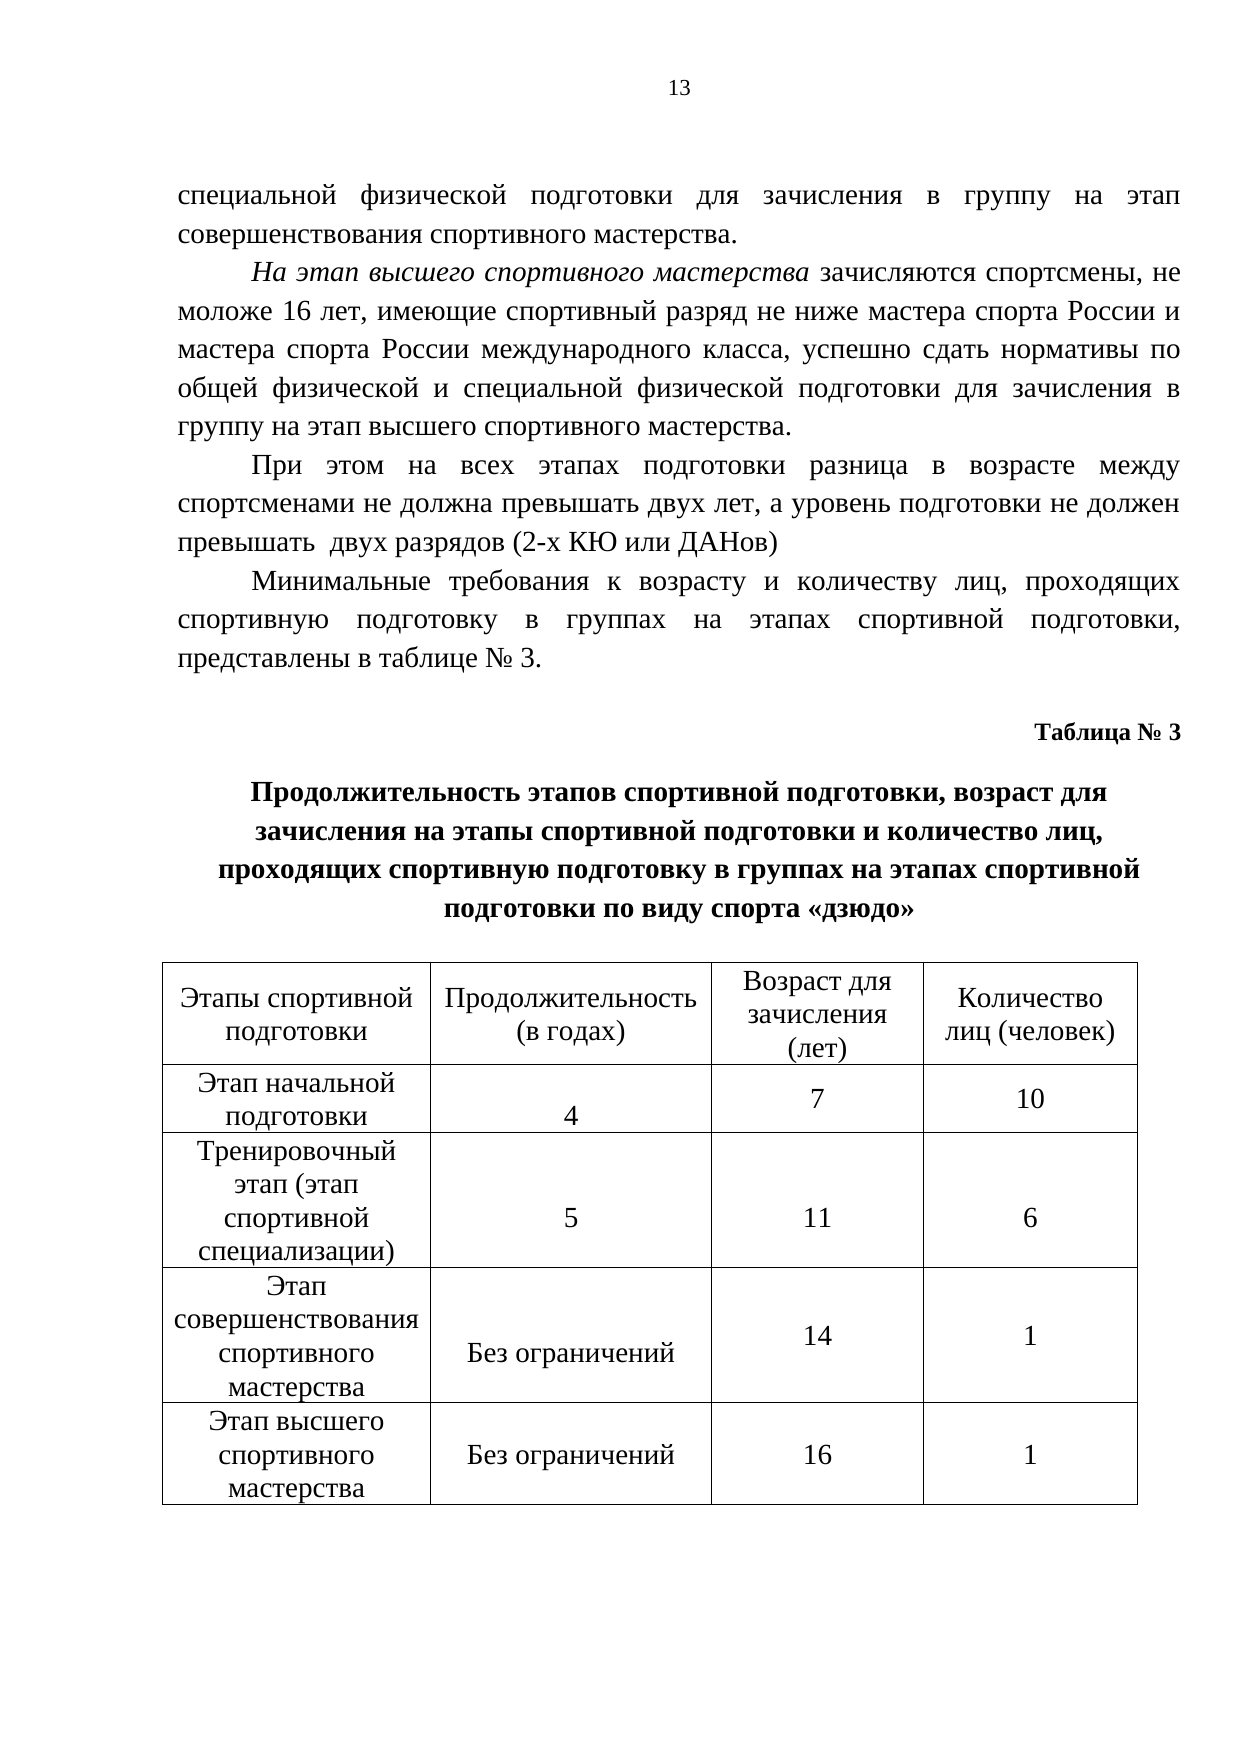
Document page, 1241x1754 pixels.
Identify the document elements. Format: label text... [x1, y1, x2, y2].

table_cell 16 [712, 1403, 923, 1504]
table_cell Этап совершенствования спортивного мастерства [163, 1268, 430, 1402]
table_cell 4 [431, 1065, 711, 1132]
table_header Продолжительность (в годах) [431, 963, 711, 1064]
table_cell Без ограничений [431, 1403, 711, 1504]
table_cell 1 [924, 1268, 1137, 1402]
table_cell 14 [712, 1268, 923, 1402]
text Минимальные требования к возрасту и количеству лиц, проходящих спортивную подготовку в группах на этапах спортивной подготовки, представлены в таблице № 3. [177, 563, 1181, 673]
table_header Возраст для зачисления (лет) [712, 963, 923, 1064]
table_cell 11 [712, 1133, 923, 1267]
text При этом на всех этапах подготовки разница в возрасте между спортсменами не должна превышать двух лет, а уровень подготовки не должен превышать двух разрядов (2-х КЮ или ДАНов) [177, 447, 1181, 558]
list Таблица № 3 [177, 717, 1181, 746]
table_cell 10 [924, 1065, 1137, 1132]
table_cell Этап начальной подготовки [163, 1065, 430, 1132]
text На этап высшего спортивного мастерства зачисляются спортсмены, не моложе 16 лет, имеющие спортивный разряд не ниже мастера спорта России и мастера спорта России международного класса, успешно сдать нормативы по общей физической и специальной физической подготовки для зачисления в группу на этап высшего спортивного мастерства. [177, 254, 1181, 442]
table_cell Без ограничений [431, 1268, 711, 1402]
table_header Этапы спортивной подготовки [163, 963, 430, 1064]
table_cell Этап высшего спортивного мастерства [163, 1403, 430, 1504]
table_cell 5 [431, 1133, 711, 1267]
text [177, 177, 1181, 249]
table_header Количество лиц (человек) [924, 963, 1137, 1064]
list Продолжительность этапов спортивной подготовки, возраст для зачисления на этапы спортивной подготовки и количество лиц, проходящих спортивную подготовку в группах на этапах спортивной подготовки по виду спорта «дзюдо» [177, 774, 1181, 923]
table_cell 6 [924, 1133, 1137, 1267]
table_cell 7 [712, 1065, 923, 1132]
table_cell 1 [924, 1403, 1137, 1504]
table_cell Тренировочный этап (этап спортивной специализации) [163, 1133, 430, 1267]
